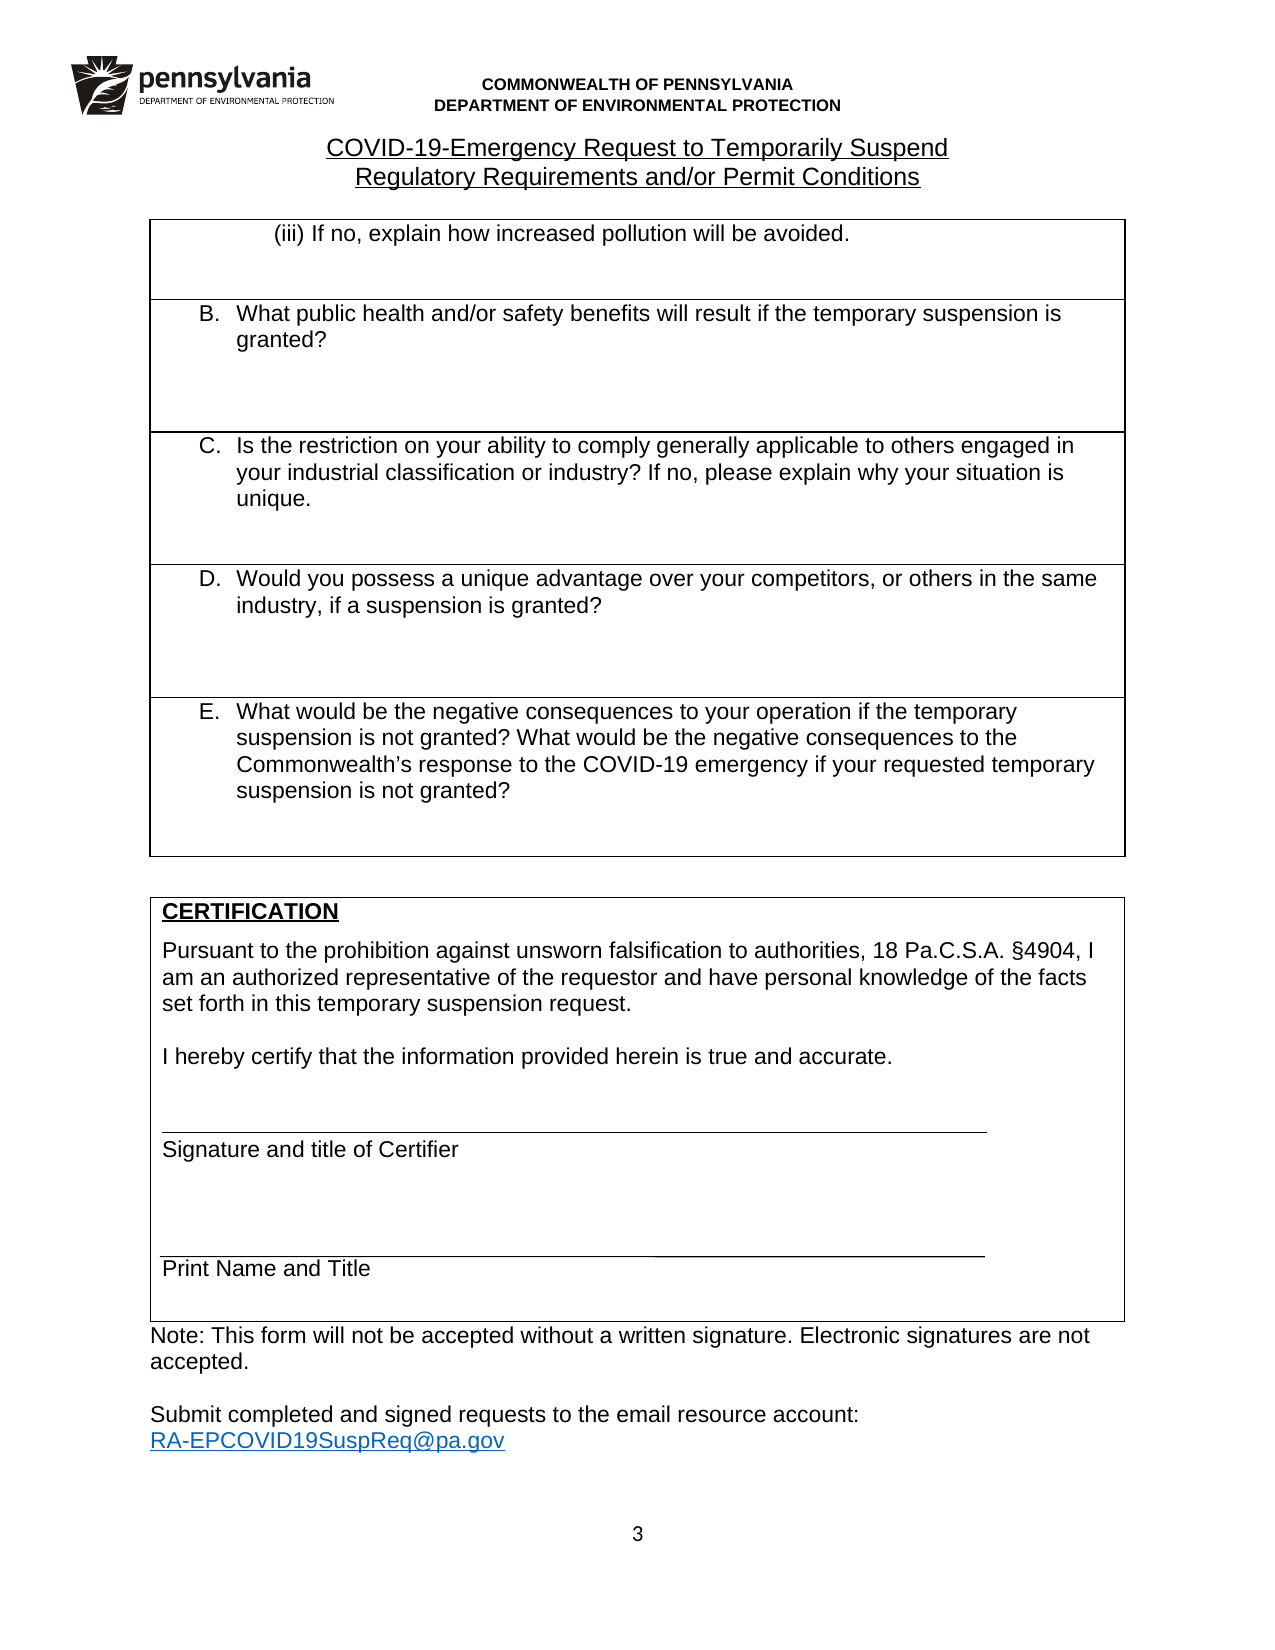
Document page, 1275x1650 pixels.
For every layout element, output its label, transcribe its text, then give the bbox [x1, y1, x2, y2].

text Submit completed and signed requests to the email resource account: [150, 1401, 1125, 1427]
table_header CERTIFICATION Pursuant to the prohibition against unsworn falsification to authorities, 18 Pa.C.S.A. §4904, I am an authorized representative of the requestor and have personal knowledge of the facts set forth in this temporary suspension request. I hereby certify that the information provided herein is true and accurate. [151, 898, 1124, 1108]
text RA-EPCOVID19SuspReq@pa.gov [150, 1427, 1125, 1454]
table_cell What public health and/or safety benefits will result if the temporary suspension is granted? [151, 300, 1124, 431]
table_cell If no, explain how increased pollution will be avoided. [151, 220, 1124, 298]
table_cell Print Name and Title [151, 1202, 1124, 1321]
table_cell Would you possess a unique advantage over your competitors, or others in the same industry, if a suspension is granted? [151, 565, 1124, 697]
table_cell Signature and title of Certifier [151, 1109, 1124, 1202]
table_cell Is the restriction on your ability to comply generally applicable to others engaged in your industrial classification or industry? If no, please explain why your situation is unique. [151, 433, 1124, 564]
table_cell What would be the negative consequences to your operation if the temporary suspension is not granted? What would be the negative consequences to the Commonwealth’s response to the COVID-19 emergency if your requested temporary suspension is not granted? [151, 698, 1124, 856]
text Note: This form will not be accepted without a written signature. Electronic signatures are not accepted. [150, 1322, 1125, 1374]
